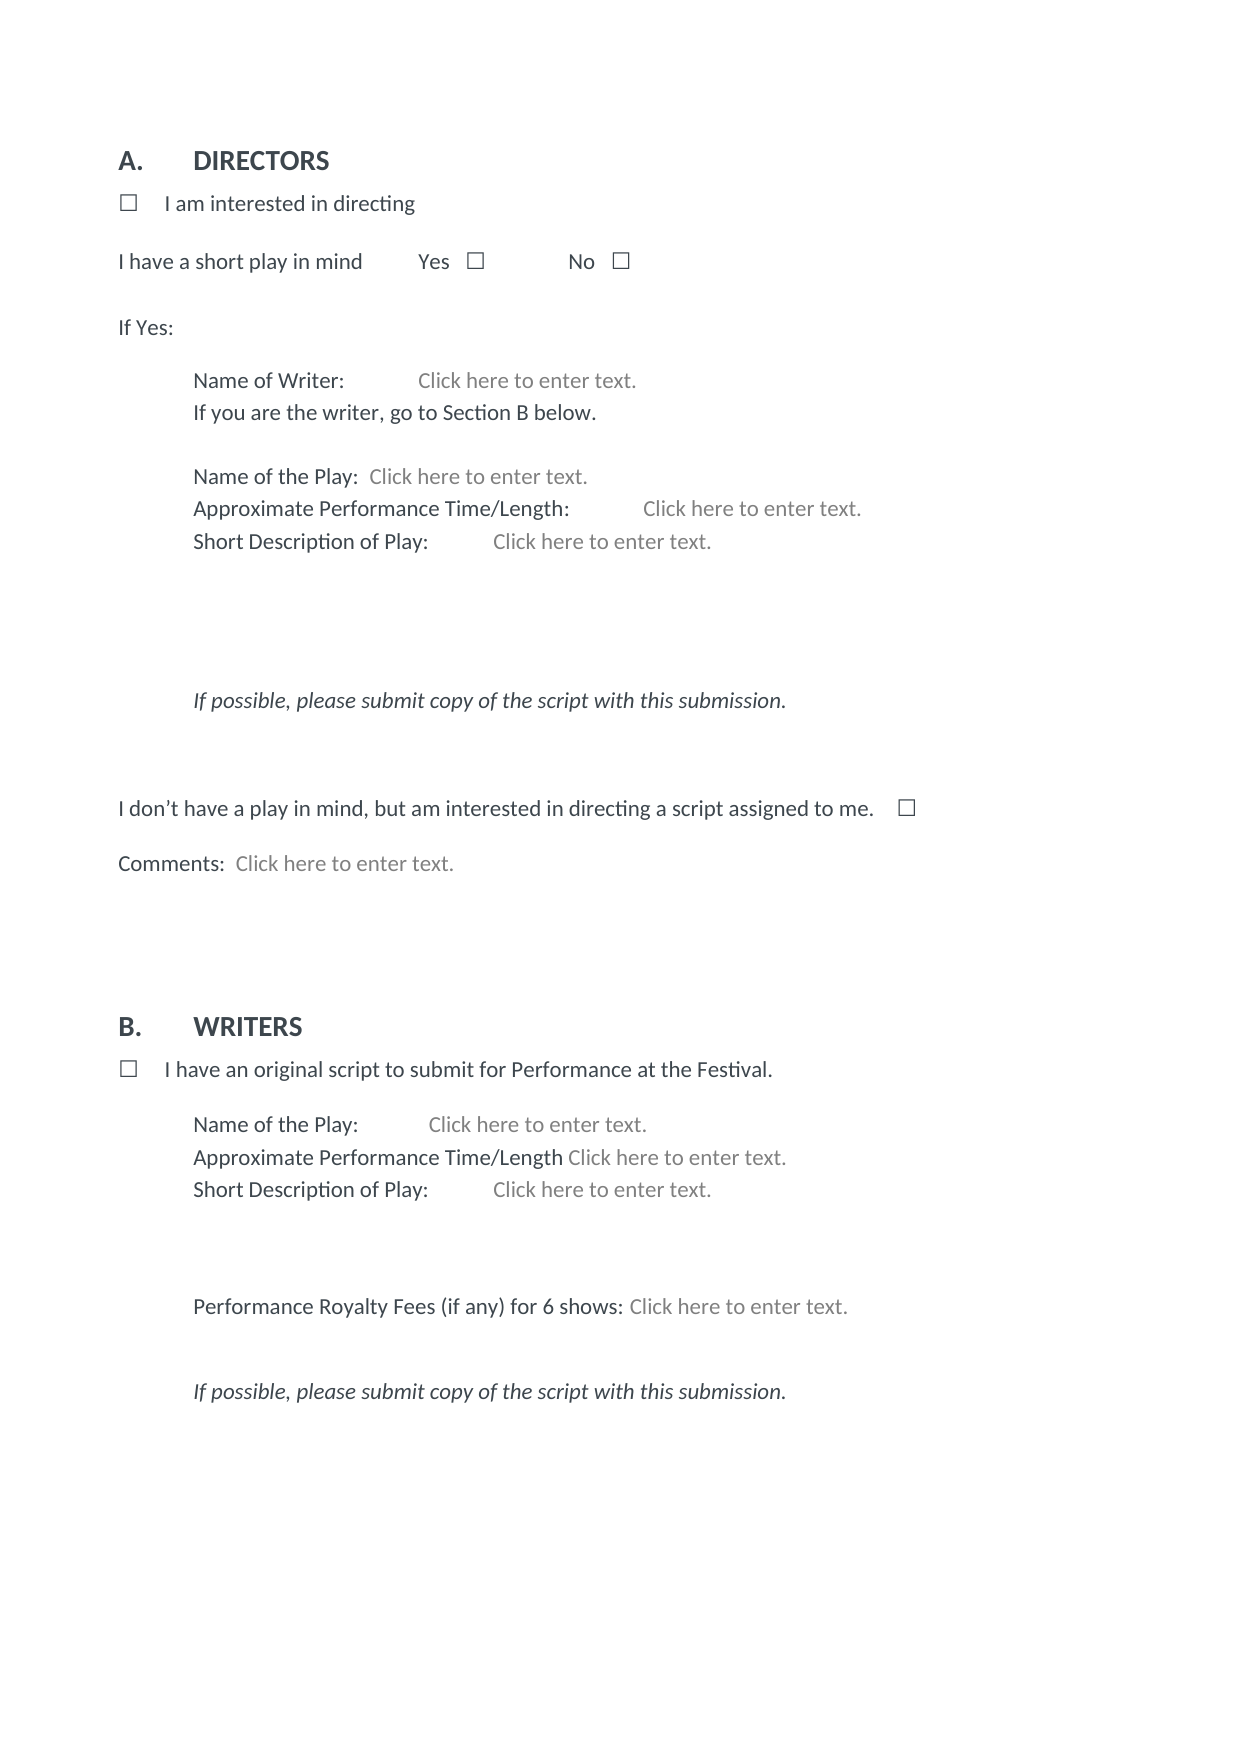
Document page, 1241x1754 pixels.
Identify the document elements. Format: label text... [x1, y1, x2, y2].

text Performance Royalty Fees (if any) for 6 shows: [118, 1228, 1167, 1320]
text Comments: [118, 849, 1167, 877]
text A. DIRECTORS I am interested in directing [118, 111, 1167, 219]
text Name of the Play: Approximate Performance Time/Length Short Description of Play: [118, 1110, 1167, 1203]
text If possible, please submit copy of the script with this submission. [118, 1345, 1167, 1405]
text B. WRITERS I have an original script to submit for Performance at the Festival. [118, 1008, 1167, 1084]
text I don’t have a play in mind, but am interested in directing a script assigned to me. [118, 792, 1167, 823]
text I have a short play in mind Yes No If Yes: [118, 245, 1167, 341]
text If possible, please submit copy of the script with this submission. [118, 686, 1167, 714]
text Name of Writer: If you are the writer, go to Section B below. Name of the Play: Approximate Performance Time/Length: Short Description of Play: [118, 366, 1167, 555]
